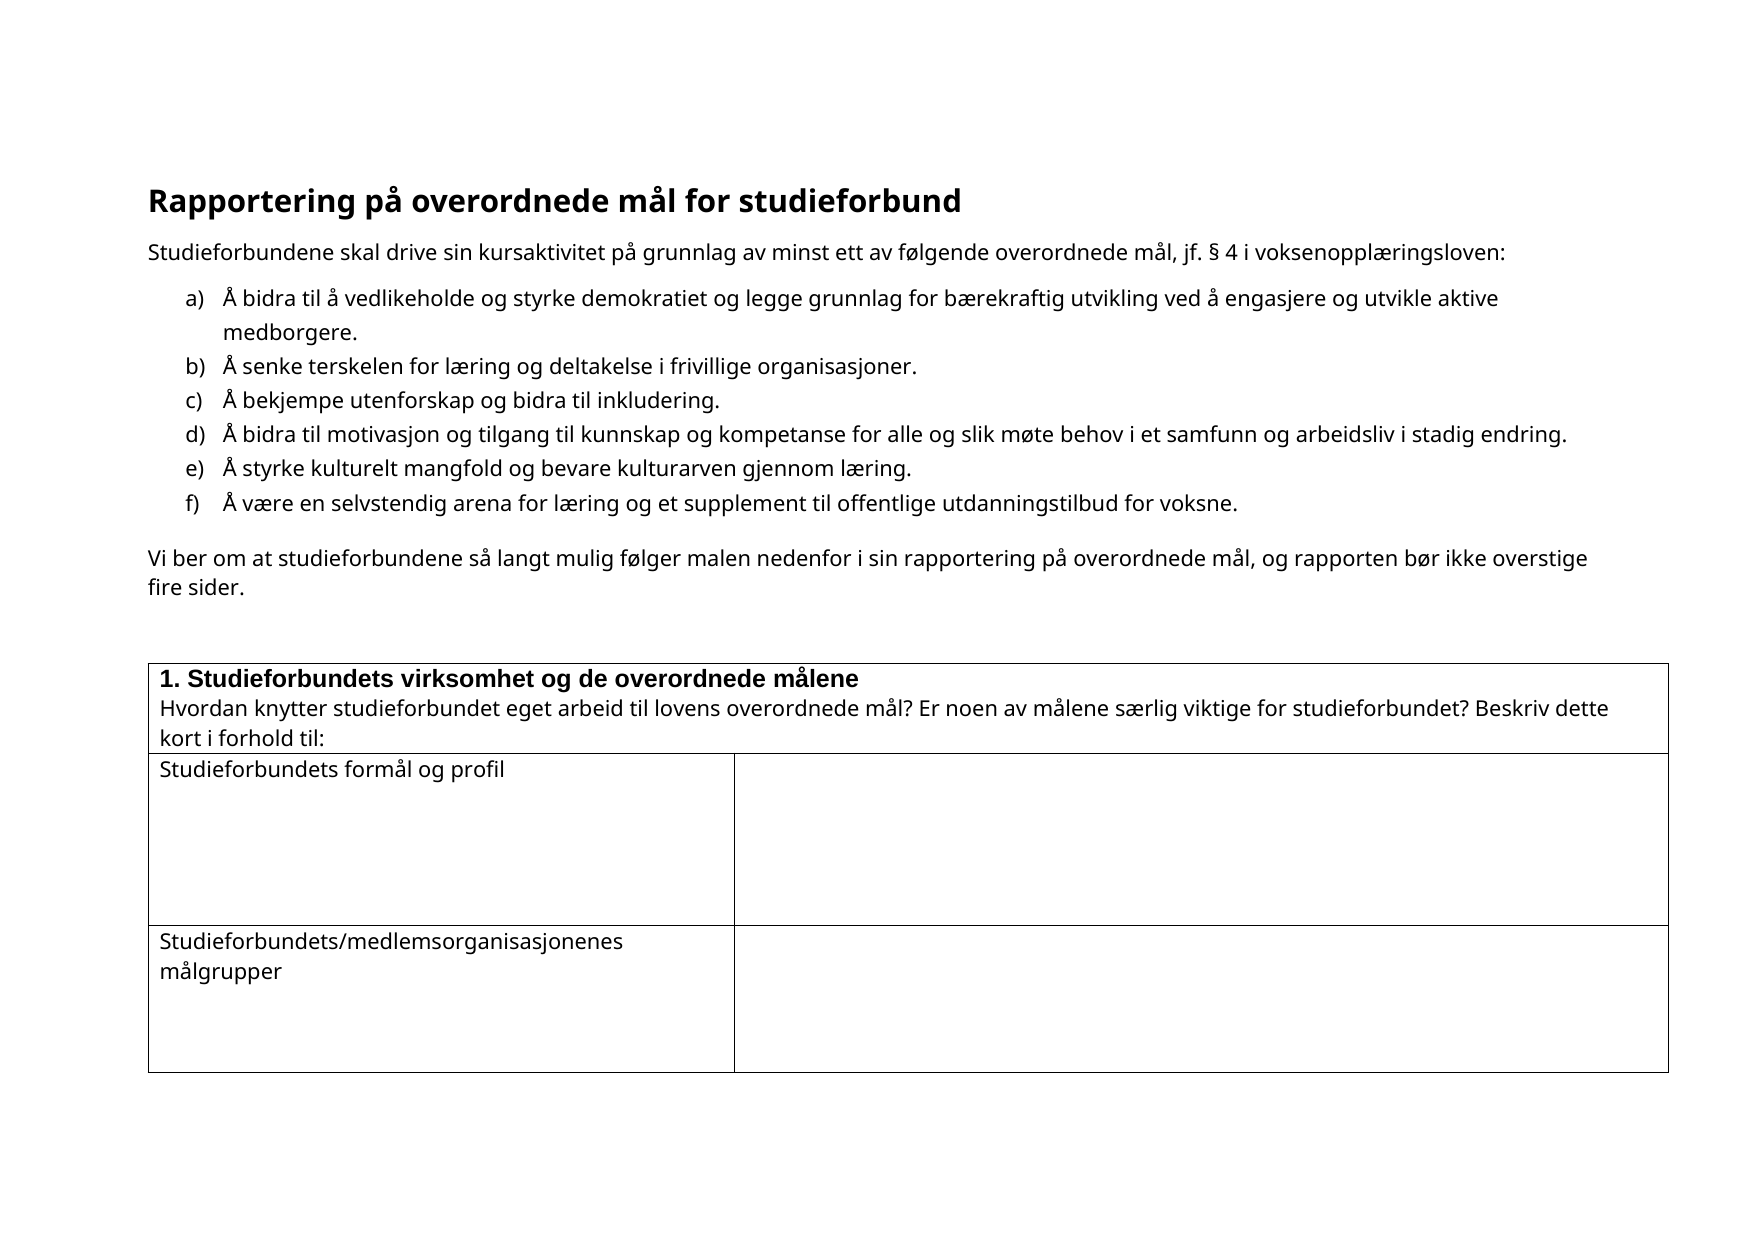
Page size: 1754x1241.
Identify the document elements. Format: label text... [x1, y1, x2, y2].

table_cell [735, 754, 1668, 925]
list Å bidra til motivasjon og tilgang til kunnskap og kompetanse for alle og slik møte behov i et samfunn og arbeidsliv i stadig endring. [185, 419, 1606, 449]
list Å bidra til å vedlikeholde og styrke demokratiet og legge grunnlag for bærekraftig utvikling ved å engasjere og utvikle aktive medborgere. [185, 282, 1606, 346]
table_cell Studieforbundets formål og profil [149, 754, 734, 925]
list Å senke terskelen for læring og deltakelse i frivillige organisasjoner. [185, 351, 1606, 381]
text Vi ber om at studieforbundene så langt mulig følger malen nedenfor i sin rapportering på overordnede mål, og rapporten bør ikke overstige fire sider. [148, 542, 1606, 602]
list Å bekjempe utenforskap og bidra til inkludering. [185, 385, 1606, 415]
list Å være en selvstendig arena for læring og et supplement til offentlige utdanningstilbud for voksne. [185, 487, 1606, 517]
list Å styrke kulturelt mangfold og bevare kulturarven gjennom læring. [185, 453, 1606, 483]
text Rapportering på overordnede mål for studieforbund [148, 179, 1606, 221]
table_cell Studieforbundets/medlemsorganisasjonenes målgrupper [149, 926, 734, 1072]
text Studieforbundene skal drive sin kursaktivitet på grunnlag av minst ett av følgende overordnede mål, jf. § 4 i voksenopplæringsloven: [148, 237, 1606, 267]
table_cell [735, 926, 1668, 1072]
table_header 1. Studieforbundets virksomhet og de overordnede målene Hvordan knytter studieforbundet eget arbeid til lovens overordnede mål? Er noen av målene særlig viktige for studieforbundet? Beskriv dette kort i forhold til: [149, 664, 1668, 752]
